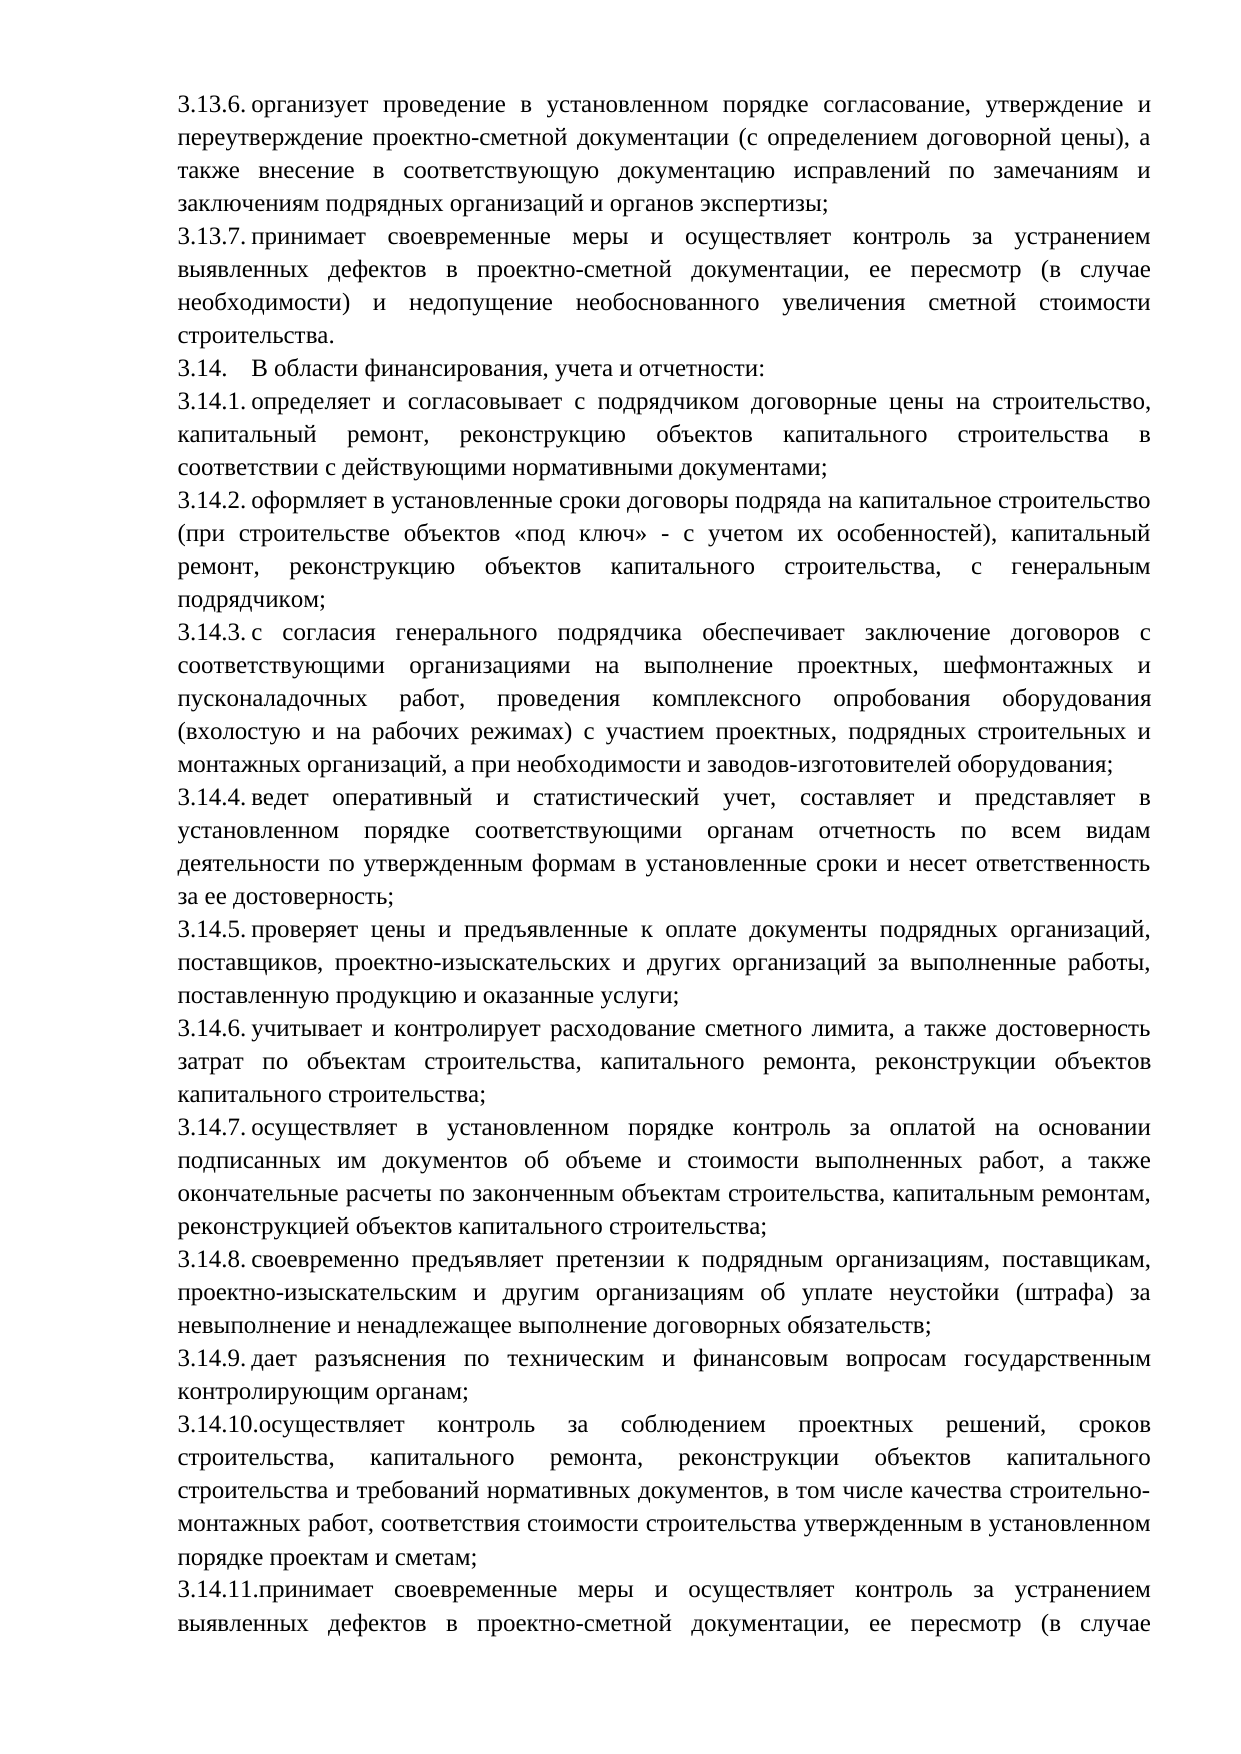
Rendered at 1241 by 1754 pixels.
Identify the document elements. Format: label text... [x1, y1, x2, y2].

text 3.14.8. своевременно предъявляет претензии к подрядным организациям, поставщикам, проектно-изыскательским и другим организациям об уплате неустойки (штрафа) за невыполнение и ненадлежащее выполнение договорных обязательств; [177, 1244, 1152, 1339]
text 3.14.10.осуществляет контроль за соблюдением проектных решений, сроков строительства, капитального ремонта, реконструкции объектов капитального строительства и требований нормативных документов, в том числе качества строительно-монтажных работ, соответствия стоимости строительства утвержденным в установленном порядке проектам и сметам; [177, 1409, 1152, 1570]
text 3.13.6. организует проведение в установленном порядке согласование, утверждение и переутверждение проектно-сметной документации (с определением договорной цены), а также внесение в соответствующую документацию исправлений по замечаниям и заключениям подрядных организаций и органов экспертизы; [177, 89, 1152, 216]
text 3.14.7. осуществляет в установленном порядке контроль за оплатой на основании подписанных им документов об объеме и стоимости выполненных работ, а также окончательные расчеты по законченным объектам строительства, капитальным ремонтам, реконструкцией объектов капитального строительства; [177, 1112, 1152, 1240]
text 3.14.4. ведет оперативный и статистический учет, составляет и представляет в установленном порядке соответствующими органам отчетность по всем видам деятельности по утвержденным формам в установленные сроки и несет ответственность за ее достоверность; [177, 782, 1152, 910]
text 3.14.3. с согласия генерального подрядчика обеспечивает заключение договоров с соответствующими организациями на выполнение проектных, шефмонтажных и пусконаладочных работ, проведения комплексного опробования оборудования (вхолостую и на рабочих режимах) с участием проектных, подрядных строительных и монтажных организаций, а при необходимости и заводов-изготовителей оборудования; [177, 617, 1152, 778]
text 3.14.9. дает разъяснения по техническим и финансовым вопросам государственным контролирующим органам; [177, 1343, 1152, 1405]
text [177, 1574, 1152, 1636]
text 3.14. В области финансирования, учета и отчетности: [177, 353, 1152, 382]
text 3.13.7. принимает своевременные меры и осуществляет контроль за устранением выявленных дефектов в проектно-сметной документации, ее пересмотр (в случае необходимости) и недопущение необоснованного увеличения сметной стоимости строительства. [177, 221, 1152, 348]
text 3.14.5. проверяет цены и предъявленные к оплате документы подрядных организаций, поставщиков, проектно-изыскательских и других организаций за выполненные работы, поставленную продукцию и оказанные услуги; [177, 914, 1152, 1009]
text 3.14.6. учитывает и контролирует расходование сметного лимита, а также достоверность затрат по объектам строительства, капитального ремонта, реконструкции объектов капитального строительства; [177, 1013, 1152, 1108]
text 3.14.1. определяет и согласовывает с подрядчиком договорные цены на строительство, капитальный ремонт, реконструкцию объектов капитального строительства в соответствии с действующими нормативными документами; [177, 386, 1152, 481]
text 3.14.2. оформляет в установленные сроки договоры подряда на капитальное строительство (при строительстве объектов «под ключ» - с учетом их особенностей), капитальный ремонт, реконструкцию объектов капитального строительства, с генеральным подрядчиком; [177, 485, 1152, 613]
